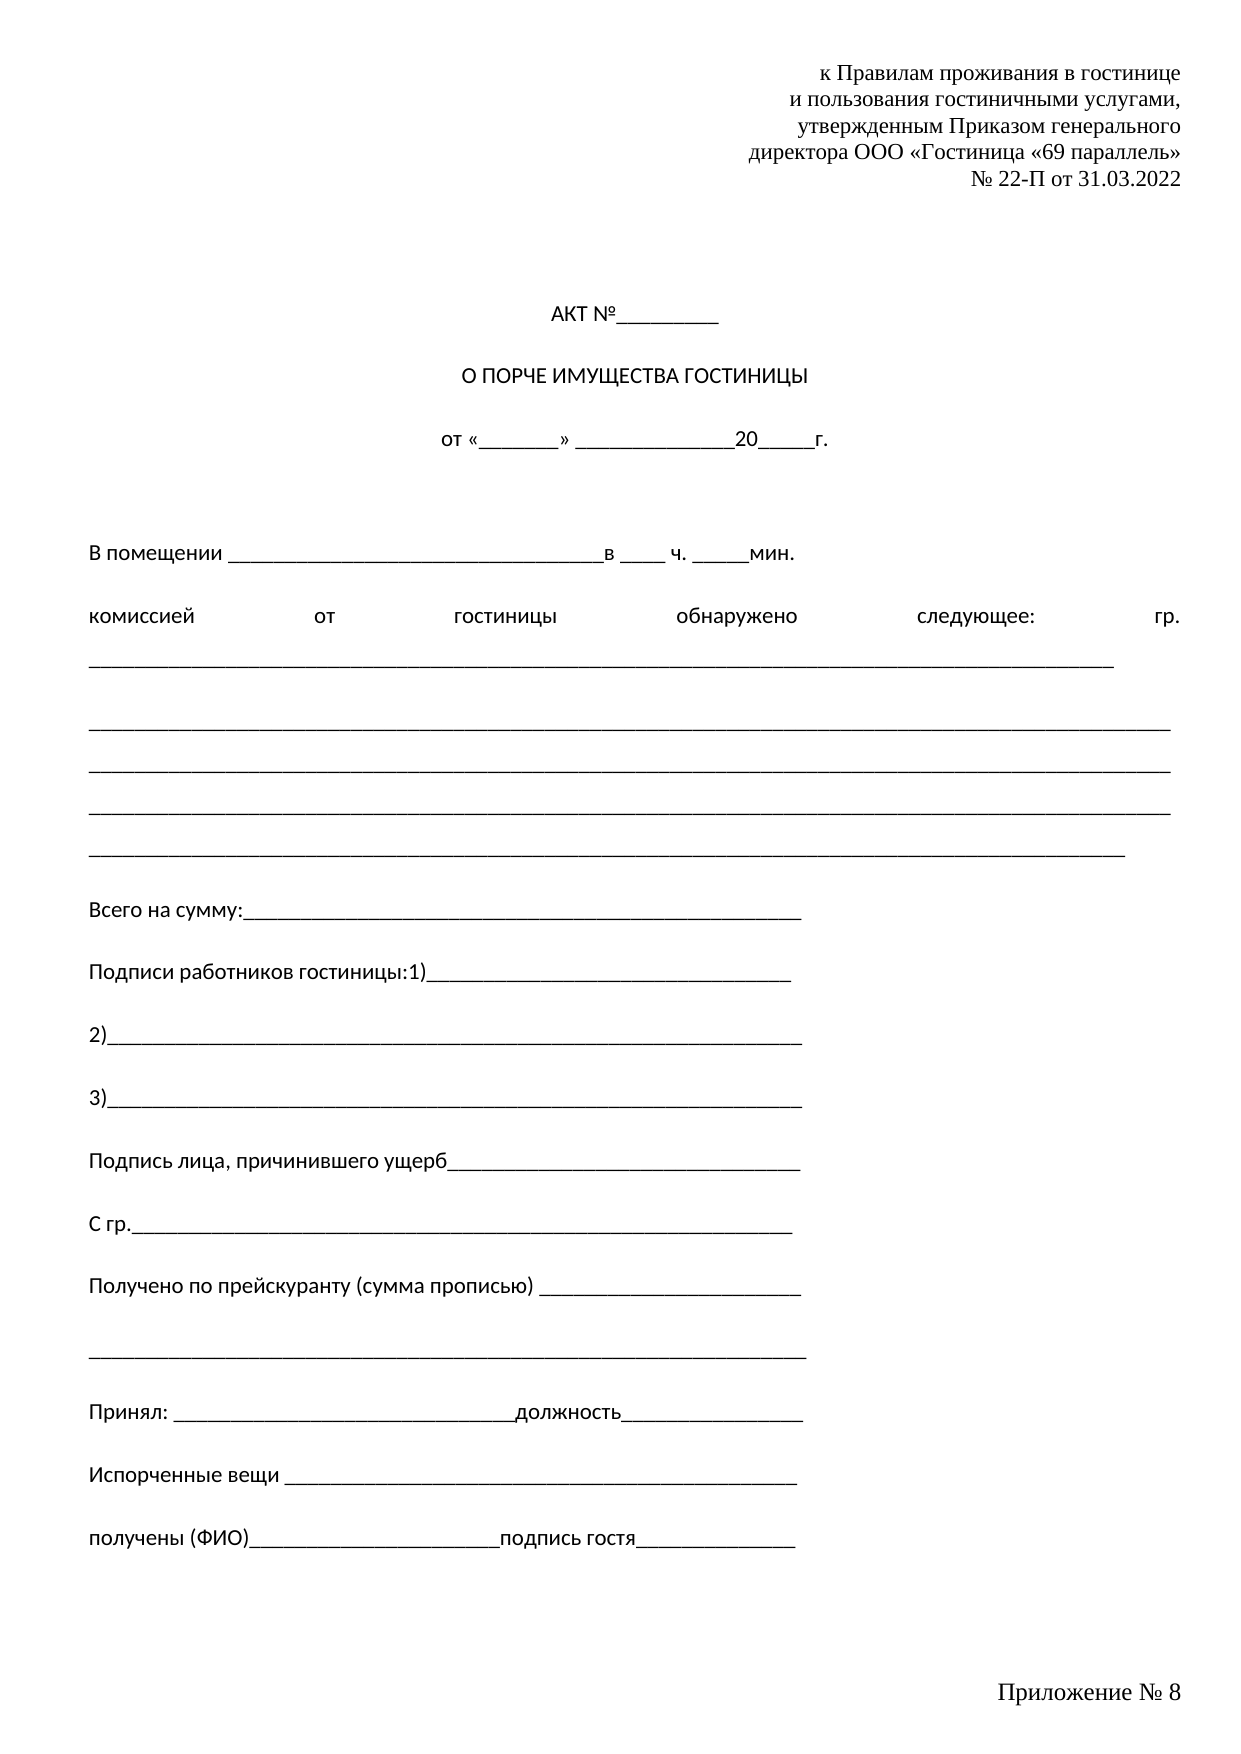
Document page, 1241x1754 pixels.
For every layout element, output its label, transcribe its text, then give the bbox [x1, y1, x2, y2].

text № 22-П от 31.03.2022 [89, 164, 1181, 191]
text от «_______» ______________20_____г. [89, 424, 1181, 452]
text утвержденным Приказом генерального [89, 112, 1181, 138]
text 2)_____________________________________________________________ [89, 1020, 1181, 1048]
text к Правилам проживания в гостинице [89, 59, 1181, 86]
text получены (ФИО)______________________подпись гостя______________ [89, 1523, 1181, 1551]
text 3)_____________________________________________________________ [89, 1083, 1181, 1111]
text Подписи работников гостиницы:1)________________________________ [89, 957, 1181, 986]
text комиссией от гостиницы обнаружено следующее: гр. __________________________________________________________________________________________ [89, 601, 1181, 671]
text и пользования гостиничными услугами, [89, 86, 1181, 112]
text АКТ №_________ [89, 299, 1181, 327]
text ________________________________________________________________________________________________________________________________________________________________________________________________________________________________________________________________________________________________________________________________________________________________________________________ [89, 706, 1181, 860]
text О ПОРЧЕ ИМУЩЕСТВА ГОСТИНИЦЫ [89, 361, 1181, 389]
text Подпись лица, причинившего ущерб_______________________________ [89, 1146, 1181, 1174]
text _______________________________________________________________ [89, 1334, 1181, 1362]
text Получено по прейскуранту (сумма прописью) _______________________ [89, 1272, 1181, 1299]
text С гр.__________________________________________________________ [89, 1209, 1181, 1237]
text Приложение № 8 [89, 1677, 1181, 1706]
text Всего на сумму:_________________________________________________ [89, 895, 1181, 923]
text директора ООО «Гостиница «69 параллель» [89, 138, 1181, 164]
text Испорченные вещи _____________________________________________ [89, 1460, 1181, 1488]
text Принял: ______________________________должность________________ [89, 1397, 1181, 1425]
text В помещении _________________________________в ____ ч. _____мин. [89, 538, 1181, 566]
